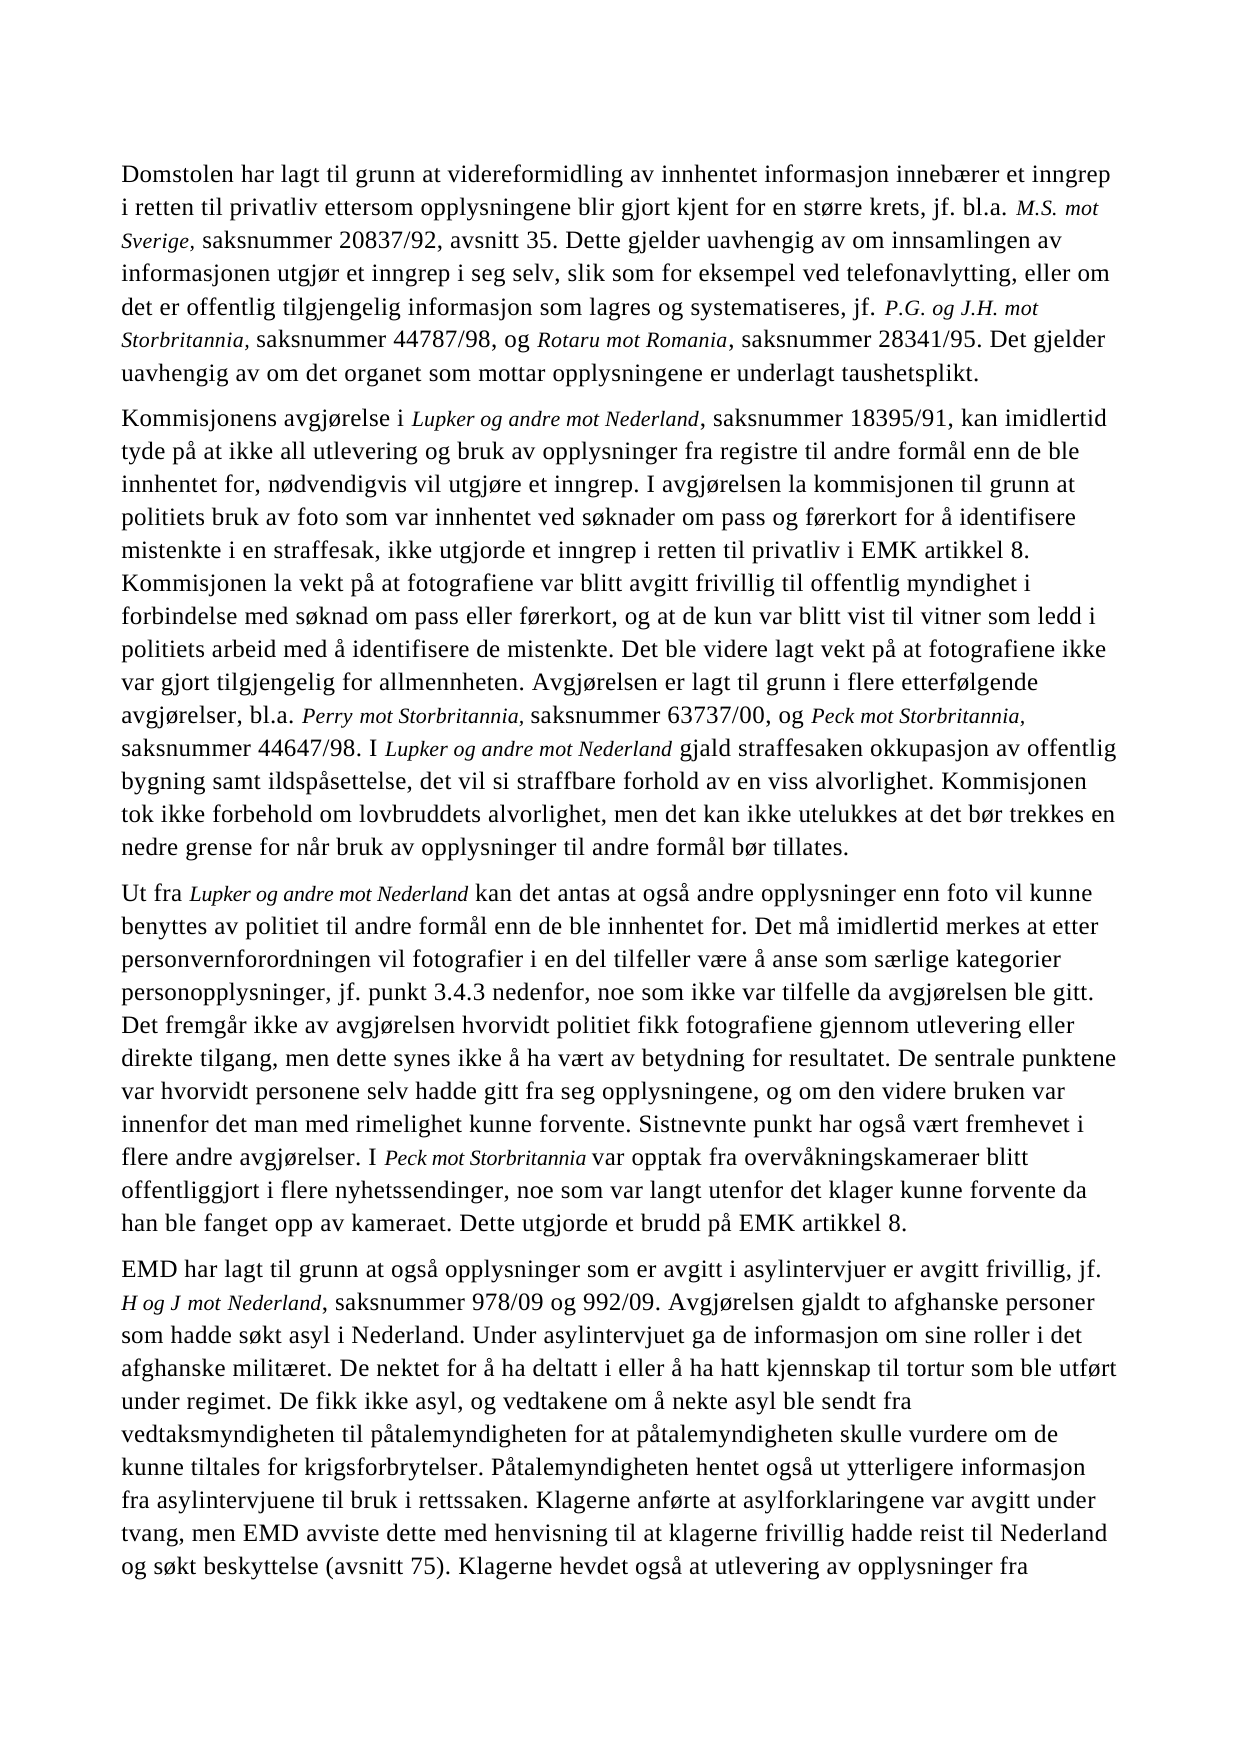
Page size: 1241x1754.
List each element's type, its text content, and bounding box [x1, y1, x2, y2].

text Domstolen har lagt til grunn at videreformidling av innhentet informasjon innebærer et inngrep i retten til privatliv ettersom opplysningene blir gjort kjent for en større krets, jf. bl.a. M.S. mot Sverige, saksnummer 20837/92, avsnitt 35. Dette gjelder uavhengig av om innsamlingen av informasjonen utgjør et inngrep i seg selv, slik som for eksempel ved telefonavlytting, eller om det er offentlig tilgjengelig informasjon som lagres og systematiseres, jf. P.G. og J.H. mot Storbritannia, saksnummer 44787/98, og Rotaru mot Romania, saksnummer 28341/95. Det gjelder uavhengig av om det organet som mottar opplysningene er underlagt taushetsplikt. [121, 159, 1119, 386]
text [121, 1254, 1119, 1579]
text Ut fra Lupker og andre mot Nederland kan det antas at også andre opplysninger enn foto vil kunne benyttes av politiet til andre formål enn de ble innhentet for. Det må imidlertid merkes at etter personvernforordningen vil fotografier i en del tilfeller være å anse som særlige kategorier personopplysninger, jf. punkt 3.4.3 nedenfor, noe som ikke var tilfelle da avgjørelsen ble gitt. Det fremgår ikke av avgjørelsen hvorvidt politiet fikk fotografiene gjennom utlevering eller direkte tilgang, men dette synes ikke å ha vært av betydning for resultatet. De sentrale punktene var hvorvidt personene selv hadde gitt fra seg opplysningene, og om den videre bruken var innenfor det man med rimelighet kunne forvente. Sistnevnte punkt har også vært fremhevet i flere andre avgjørelser. I Peck mot Storbritannia var opptak fra overvåkningskameraer blitt offentliggjort i flere nyhetssendinger, noe som var langt utenfor det klager kunne forvente da han ble fanget opp av kameraet. Dette utgjorde et brudd på EMK artikkel 8. [121, 878, 1119, 1237]
text Kommisjonens avgjørelse i Lupker og andre mot Nederland, saksnummer 18395/91, kan imidlertid tyde på at ikke all utlevering og bruk av opplysninger fra registre til andre formål enn de ble innhentet for, nødvendigvis vil utgjøre et inngrep. I avgjørelsen la kommisjonen til grunn at politiets bruk av foto som var innhentet ved søknader om pass og førerkort for å identifisere mistenkte i en straffesak, ikke utgjorde et inngrep i retten til privatliv i EMK artikkel 8. Kommisjonen la vekt på at fotografiene var blitt avgitt frivillig til offentlig myndighet i forbindelse med søknad om pass eller førerkort, og at de kun var blitt vist til vitner som ledd i politiets arbeid med å identifisere de mistenkte. Det ble videre lagt vekt på at fotografiene ikke var gjort tilgjengelig for allmennheten. Avgjørelsen er lagt til grunn i flere etterfølgende avgjørelser, bl.a. Perry mot Storbritannia, saksnummer 63737/00, og Peck mot Storbritannia, saksnummer 44647/98. I Lupker og andre mot Nederland gjald straffesaken okkupasjon av offentlig bygning samt ildspåsettelse, det vil si straffbare forhold av en viss alvorlighet. Kommisjonen tok ikke forbehold om lovbruddets alvorlighet, men det kan ikke utelukkes at det bør trekkes en nedre grense for når bruk av opplysninger til andre formål bør tillates. [121, 403, 1119, 861]
